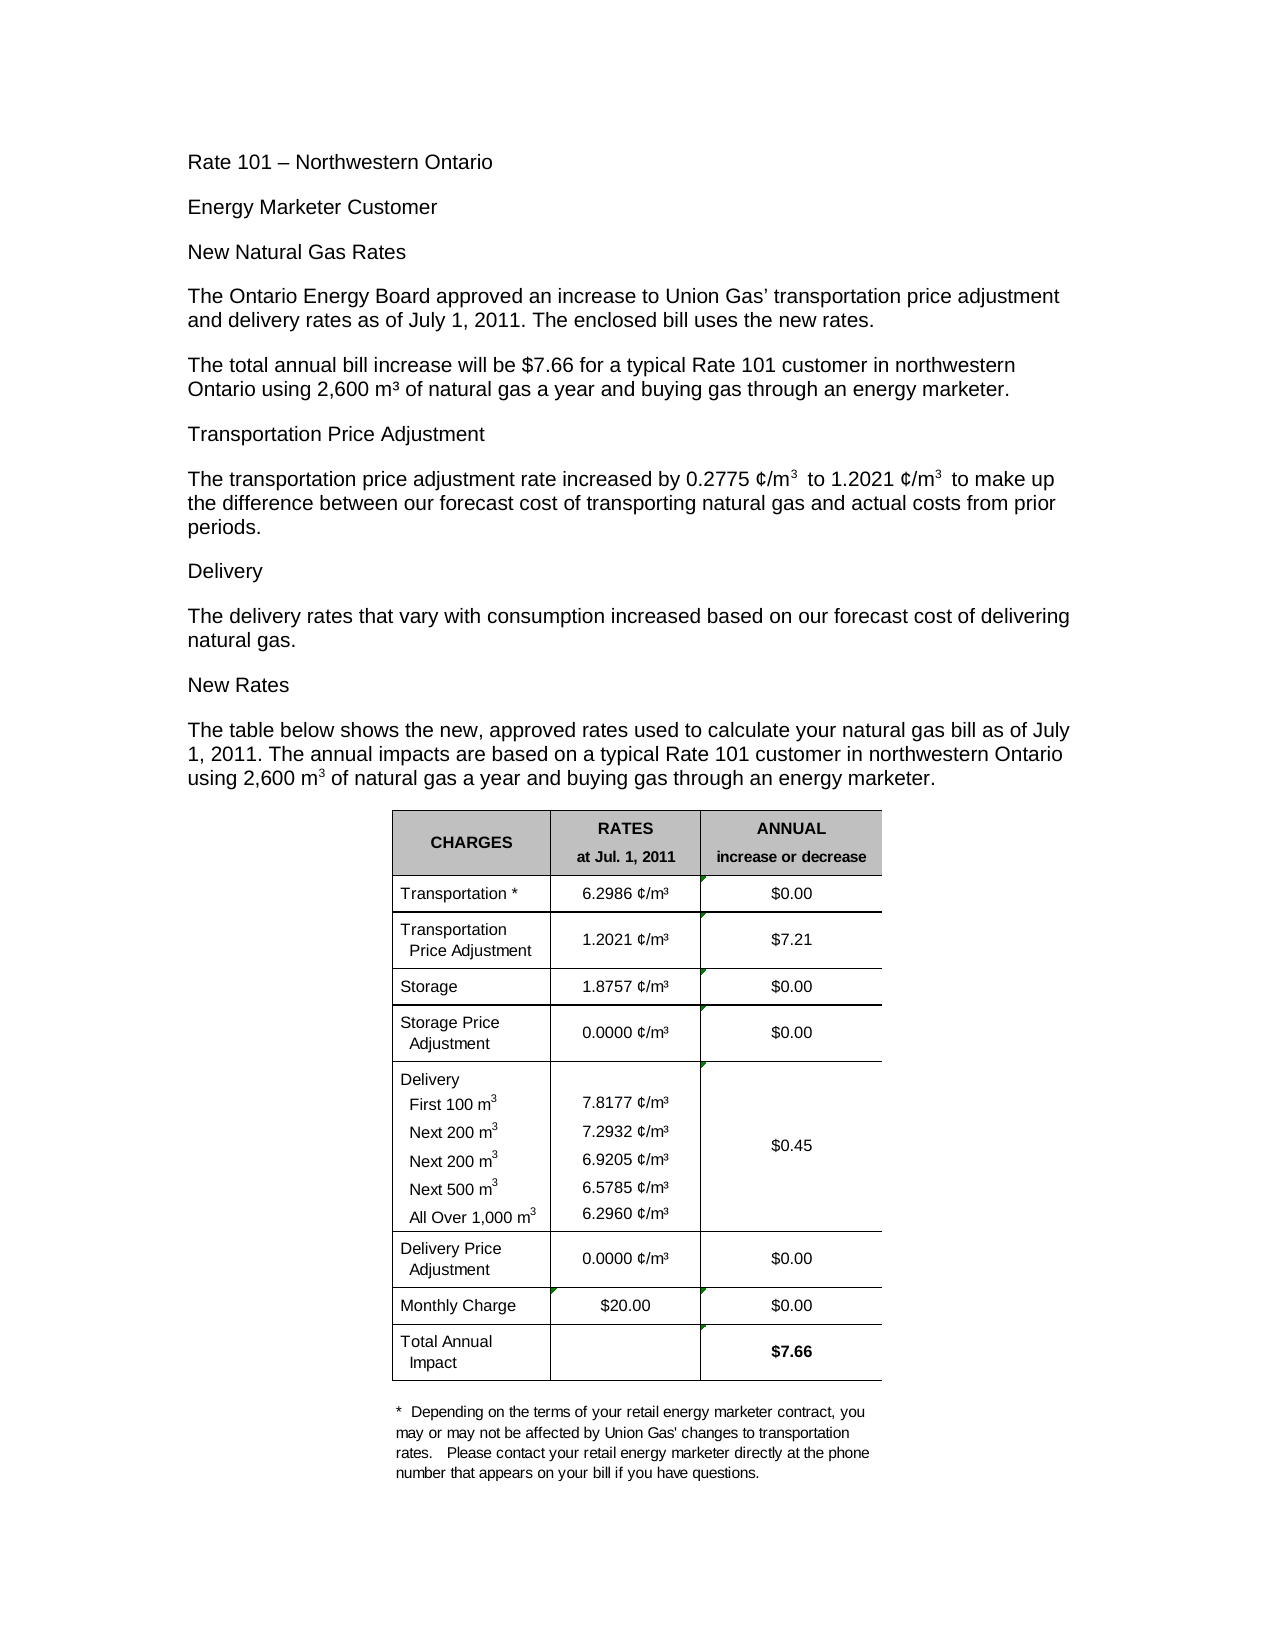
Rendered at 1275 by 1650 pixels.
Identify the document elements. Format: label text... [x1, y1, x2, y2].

text New Natural Gas Rates [187, 239, 1087, 263]
text New Rates [187, 673, 1087, 697]
text The delivery rates that vary with consumption increased based on our forecast cost of delivering natural gas. [187, 604, 1087, 652]
text The Ontario Energy Board approved an increase to Union Gas’ transportation price adjustment and delivery rates as of July 1, 2011. The enclosed bill uses the new rates. [187, 284, 1087, 332]
text The total annual bill increase will be $7.66 for a typical Rate 101 customer in northwestern Ontario using 2,600 m³ of natural gas a year and buying gas through an energy marketer. [187, 353, 1087, 401]
text Delivery [187, 559, 1087, 583]
text The table below shows the new, approved rates used to calculate your natural gas bill as of July 1, 2011. The annual impacts are based on a typical Rate 101 customer in northwestern Ontario using 2,600 m3 of natural gas a year and buying gas through an energy marketer. [187, 718, 1087, 789]
text Energy Marketer Customer [187, 195, 1087, 219]
text Transportation Price Adjustment [187, 422, 1087, 446]
text Rate 101 – Northwestern Ontario [187, 150, 1087, 174]
text The transportation price adjustment rate increased by 0.2775 ¢/m3 to 1.2021 ¢/m3 to make up the difference between our forecast cost of transporting natural gas and actual costs from prior periods. [187, 467, 1087, 538]
